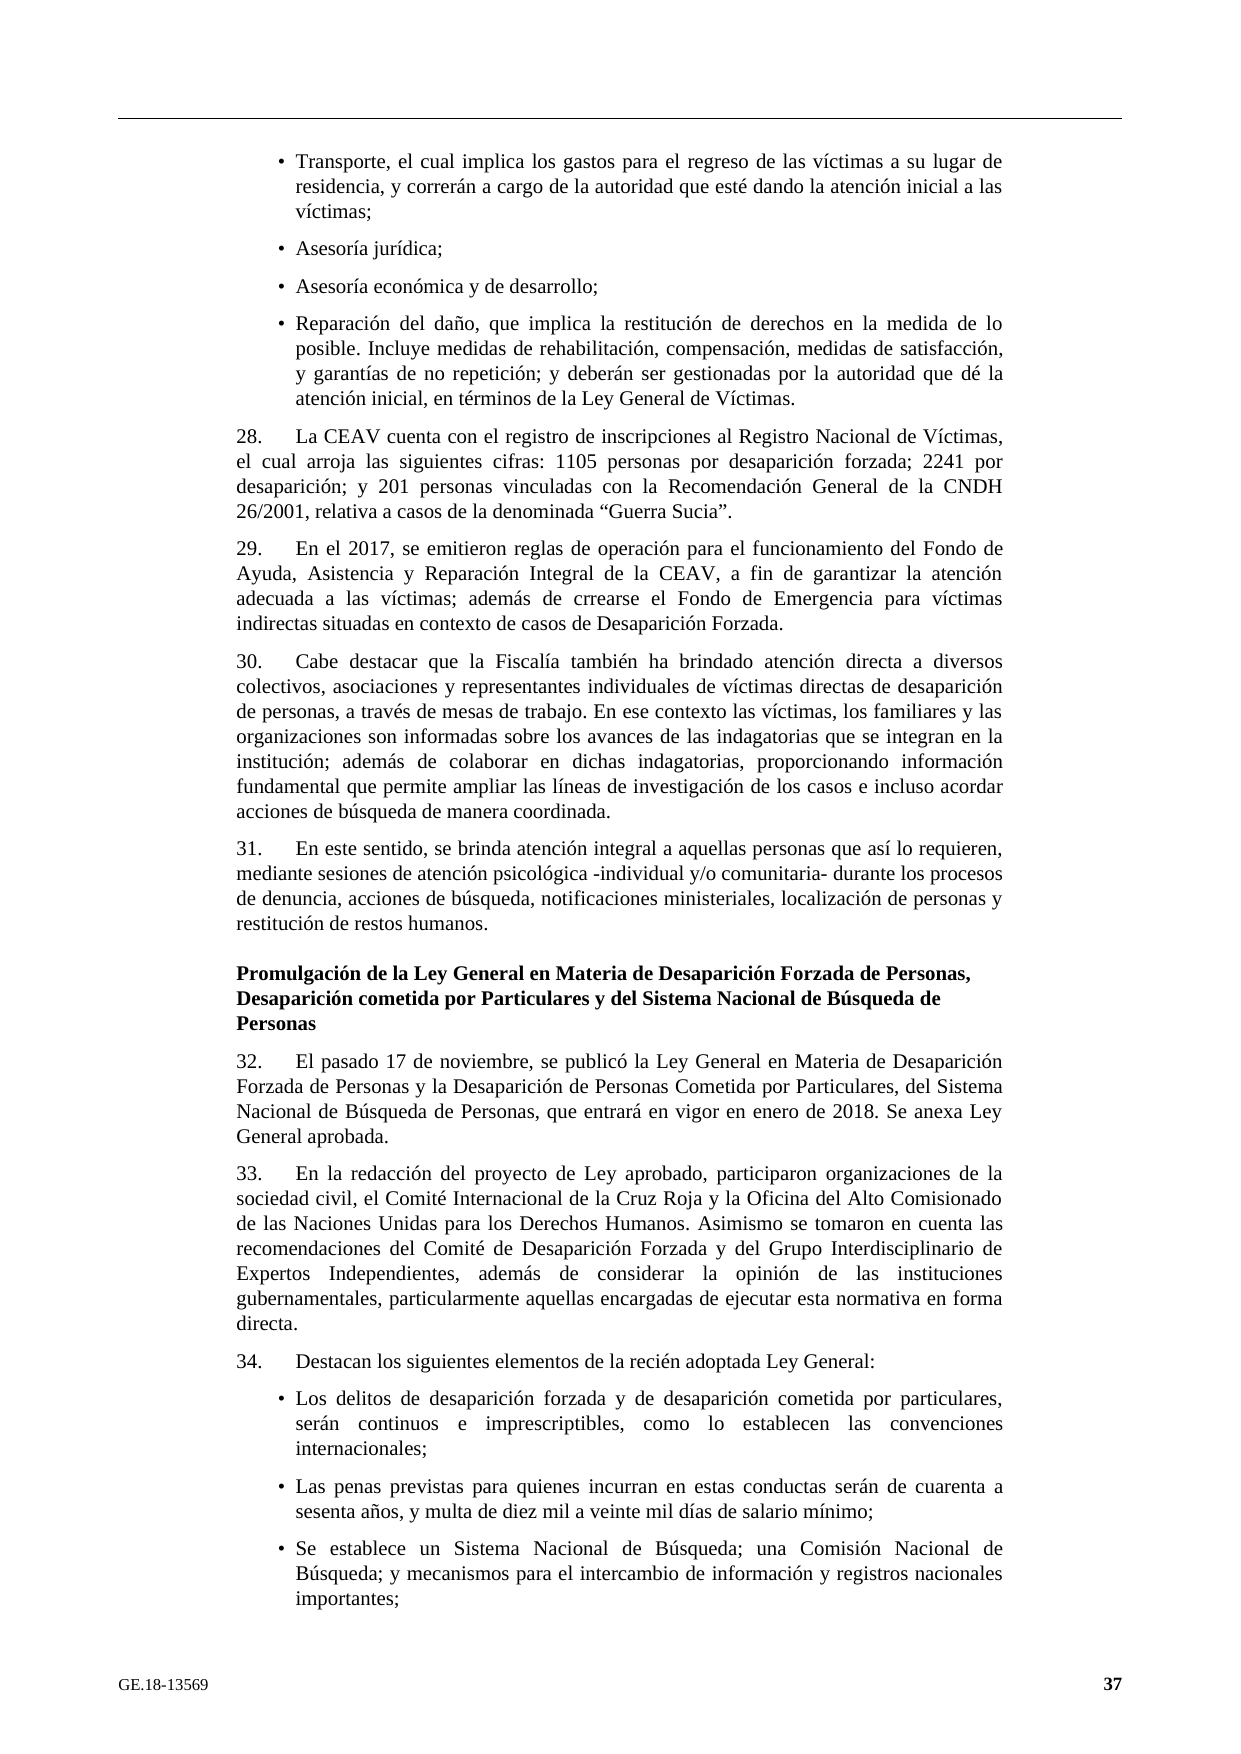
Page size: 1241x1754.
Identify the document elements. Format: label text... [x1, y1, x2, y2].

list • Reparación del daño, que implica la restitución de derechos en la medida de lo posible. Incluye medidas de rehabilitación, compensación, medidas de satisfacción, y garantías de no repetición; y deberán ser gestionadas por la autoridad que dé la atención inicial, en términos de la Ley General de Víctimas. [278, 310, 1004, 410]
list • Transporte, el cual implica los gastos para el regreso de las víctimas a su lugar de residencia, y correrán a cargo de la autoridad que esté dando la atención inicial a las víctimas; [278, 148, 1004, 223]
text 29. En el 2017, se emitieron reglas de operación para el funcionamiento del Fondo de Ayuda, Asistencia y Reparación Integral de la CEAV, a fin de garantizar la atención adecuada a las víctimas; además de crrearse el Fondo de Emergencia para víctimas indirectas situadas en contexto de casos de Desaparición Forzada. [236, 535, 1004, 635]
text 31. En este sentido, se brinda atención integral a aquellas personas que así lo requieren, mediante sesiones de atención psicológica -individual y/o comunitaria- durante los procesos de denuncia, acciones de búsqueda, notificaciones ministeriales, localización de personas y restitución de restos humanos. [236, 835, 1004, 935]
text 32. El pasado 17 de noviembre, se publicó la Ley General en Materia de Desaparición Forzada de Personas y la Desaparición de Personas Cometida por Particulares, del Sistema Nacional de Búsqueda de Personas, que entrará en vigor en enero de 2018. Se anexa Ley General aprobada. [236, 1048, 1004, 1148]
text 30. Cabe destacar que la Fiscalía también ha brindado atención directa a diversos colectivos, asociaciones y representantes individuales de víctimas directas de desaparición de personas, a través de mesas de trabajo. En ese contexto las víctimas, los familiares y las organizaciones son informadas sobre los avances de las indagatorias que se integran en la institución; además de colaborar en dichas indagatorias, proporcionando información fundamental que permite ampliar las líneas de investigación de los casos e incluso acordar acciones de búsqueda de manera coordinada. [236, 648, 1004, 823]
text 34. Destacan los siguientes elementos de la recién adoptada Ley General: [236, 1348, 1004, 1373]
text 33. En la redacción del proyecto de Ley aprobado, participaron organizaciones de la sociedad civil, el Comité Internacional de la Cruz Roja y la Oficina del Alto Comisionado de las Naciones Unidas para los Derechos Humanos. Asimismo se tomaron en cuenta las recomendaciones del Comité de Desaparición Forzada y del Grupo Interdisciplinario de Expertos Independientes, además de considerar la opinión de las instituciones gubernamentales, particularmente aquellas encargadas de ejecutar esta normativa en forma directa. [236, 1160, 1004, 1335]
text Promulgación de la Ley General en Materia de Desaparición Forzada de Personas, Desaparición cometida por Particulares y del Sistema Nacional de Búsqueda de Personas [118, 960, 1004, 1035]
list • Las penas previstas para quienes incurran en estas conductas serán de cuarenta a sesenta años, y multa de diez mil a veinte mil días de salario mínimo; [278, 1473, 1004, 1523]
list • Asesoría económica y de desarrollo; [278, 273, 1004, 298]
list • Se establece un Sistema Nacional de Búsqueda; una Comisión Nacional de Búsqueda; y mecanismos para el intercambio de información y registros nacionales importantes; [278, 1535, 1004, 1610]
text 28. La CEAV cuenta con el registro de inscripciones al Registro Nacional de Víctimas, el cual arroja las siguientes cifras: 1105 personas por desaparición forzada; 2241 por desaparición; y 201 personas vinculadas con la Recomendación General de la CNDH 26/2001, relativa a casos de la denominada “Guerra Sucia”. [236, 423, 1004, 523]
list • Asesoría jurídica; [278, 235, 1004, 260]
list • Los delitos de desaparición forzada y de desaparición cometida por particulares, serán continuos e imprescriptibles, como lo establecen las convenciones internacionales; [278, 1385, 1004, 1460]
